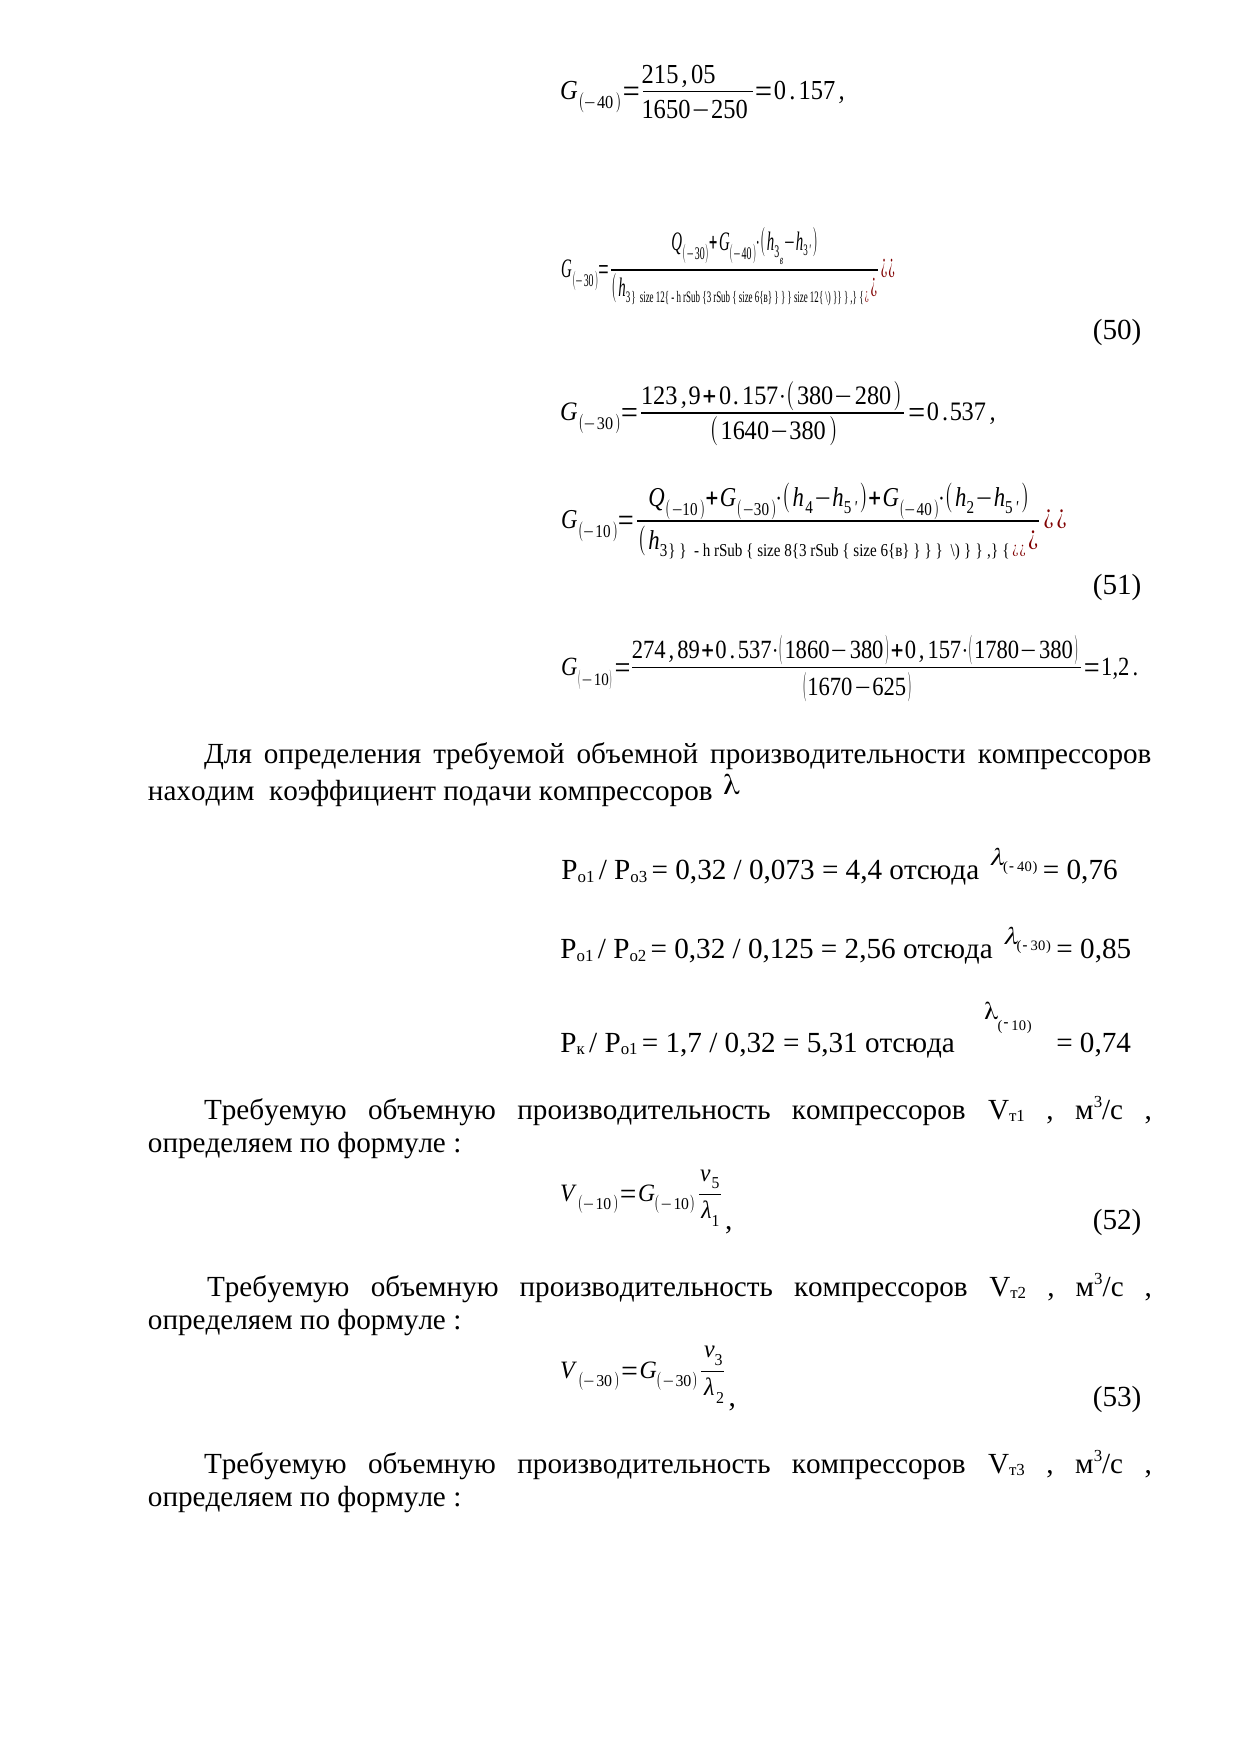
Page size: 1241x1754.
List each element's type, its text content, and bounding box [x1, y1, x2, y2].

text Для определения требуемой объемной производительности компрессоров находим коэффициент подачи компрессоров [148, 736, 1152, 807]
text Требуемую объемную производительность компрессоров Vт1 , м3/с , определяем по формуле : [148, 1092, 1152, 1159]
text (51) [148, 481, 1152, 601]
text Рo1 / Ро2 = 0,32 / 0,125 = 2,56 отсюда = 0,85 [148, 919, 1152, 965]
text Требуемую объемную производительность компрессоров Vт2 , м3/с , определяем по формуле : [148, 1269, 1152, 1336]
text (50) [148, 226, 1152, 345]
text , (53) [148, 1336, 1152, 1412]
text Рo1 / Ро3 = 0,32 / 0,073 = 4,4 отсюда = 0,76 [148, 841, 1152, 886]
text Рк / Рo1 = 1,7 / 0,32 = 5,31 отсюда = 0,74 [148, 998, 1152, 1058]
text , (52) [148, 1159, 1152, 1235]
text Требуемую объемную производительность компрессоров Vт3 , м3/с , определяем по формуле : [148, 1446, 1152, 1513]
